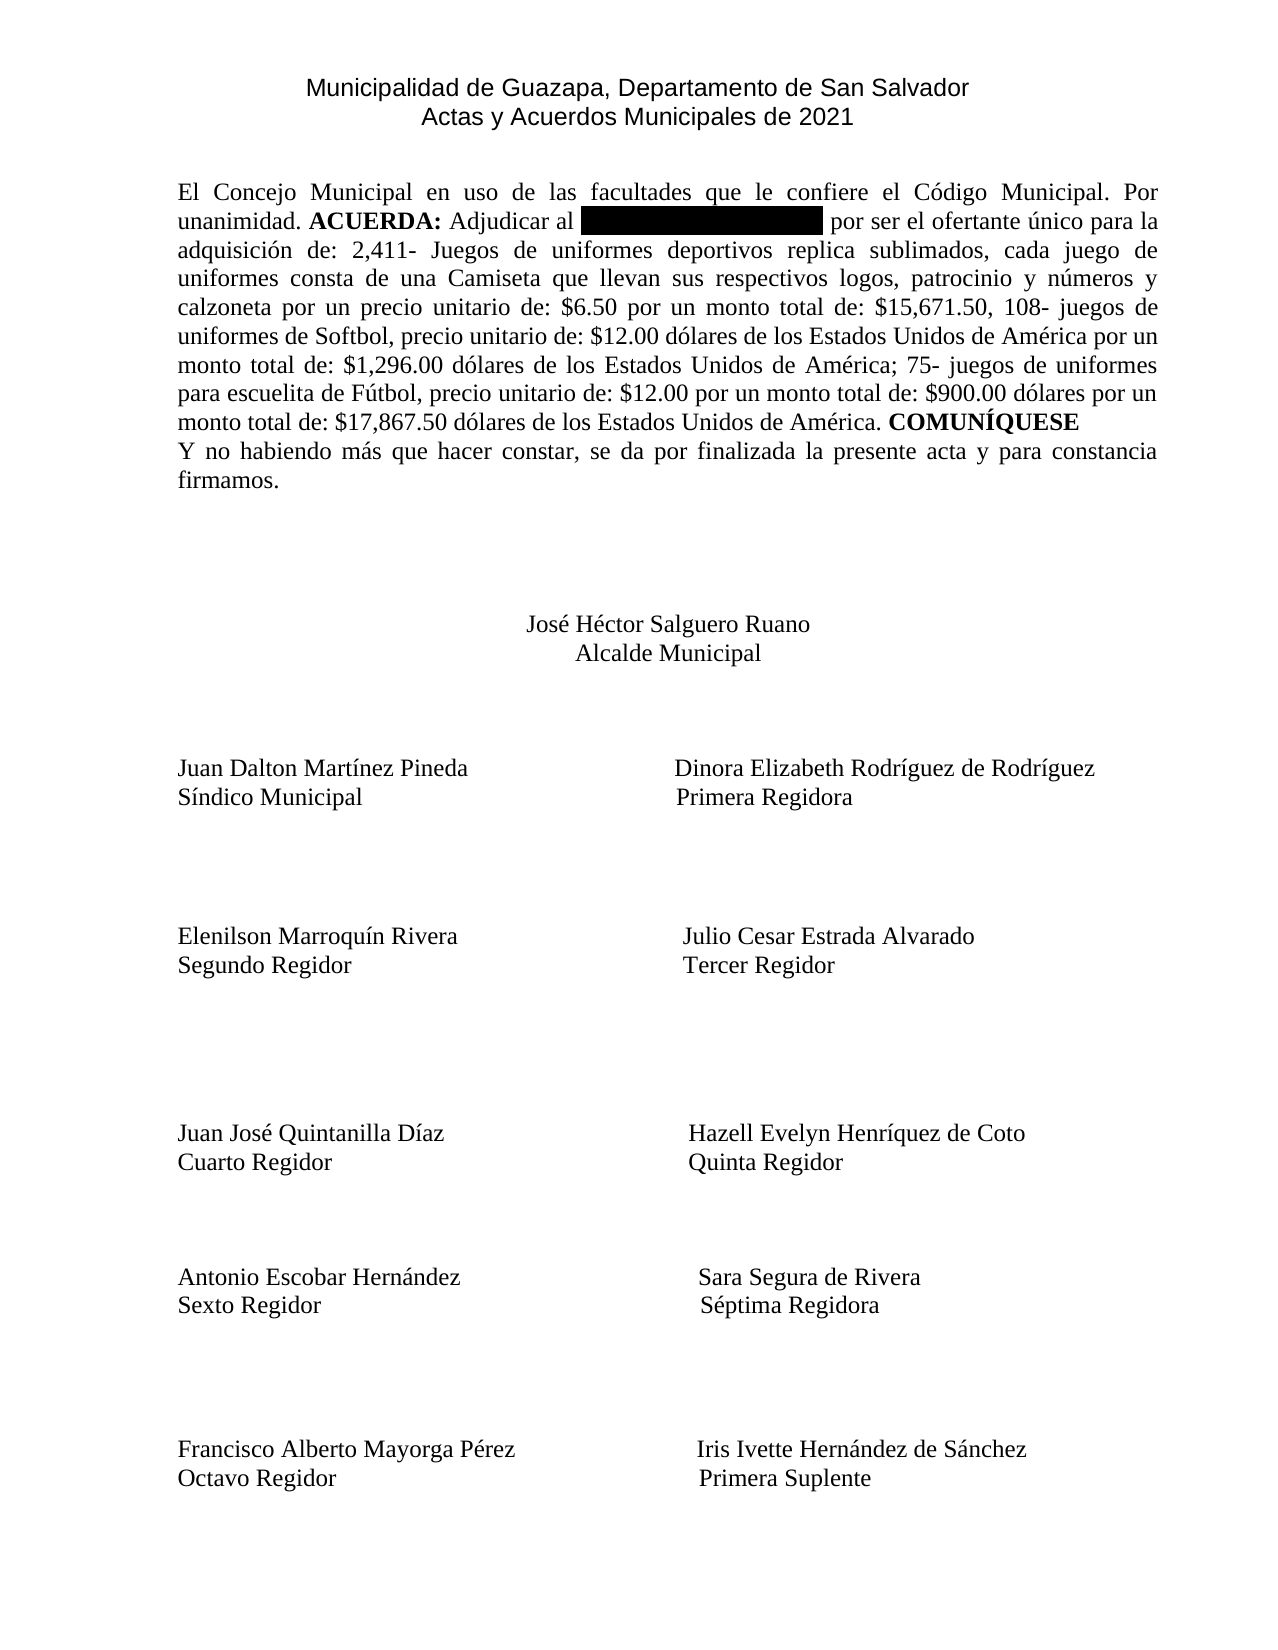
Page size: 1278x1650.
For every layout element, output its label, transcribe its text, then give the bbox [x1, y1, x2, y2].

text Elenilson Marroquín Rivera Julio Cesar Estrada Alvarado [177, 921, 1159, 950]
text Francisco Alberto Mayorga Pérez Iris Ivette Hernández de Sánchez [177, 1434, 1159, 1463]
text José Héctor Salguero Ruano [177, 609, 1159, 638]
text Sexto Regidor Séptima Regidora [177, 1290, 1159, 1319]
text Antonio Escobar Hernández Sara Segura de Rivera [177, 1262, 1159, 1290]
text Cuarto Regidor Quinta Regidor [177, 1147, 1159, 1175]
text Juan José Quintanilla Díaz Hazell Evelyn Henríquez de Coto [177, 1118, 1159, 1147]
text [177, 206, 1159, 436]
text Juan Dalton Martínez Pineda Dinora Elizabeth Rodríguez de Rodríguez [177, 753, 1159, 782]
text Octavo Regidor Primera Suplente [177, 1463, 1159, 1492]
text Y no habiendo más que hacer constar, se da por finalizada la presente acta y para constancia firmamos. [177, 436, 1159, 493]
text Alcalde Municipal [177, 638, 1159, 666]
text Síndico Municipal Primera Regidora [177, 782, 1159, 811]
text Segundo Regidor Tercer Regidor [177, 950, 1159, 979]
